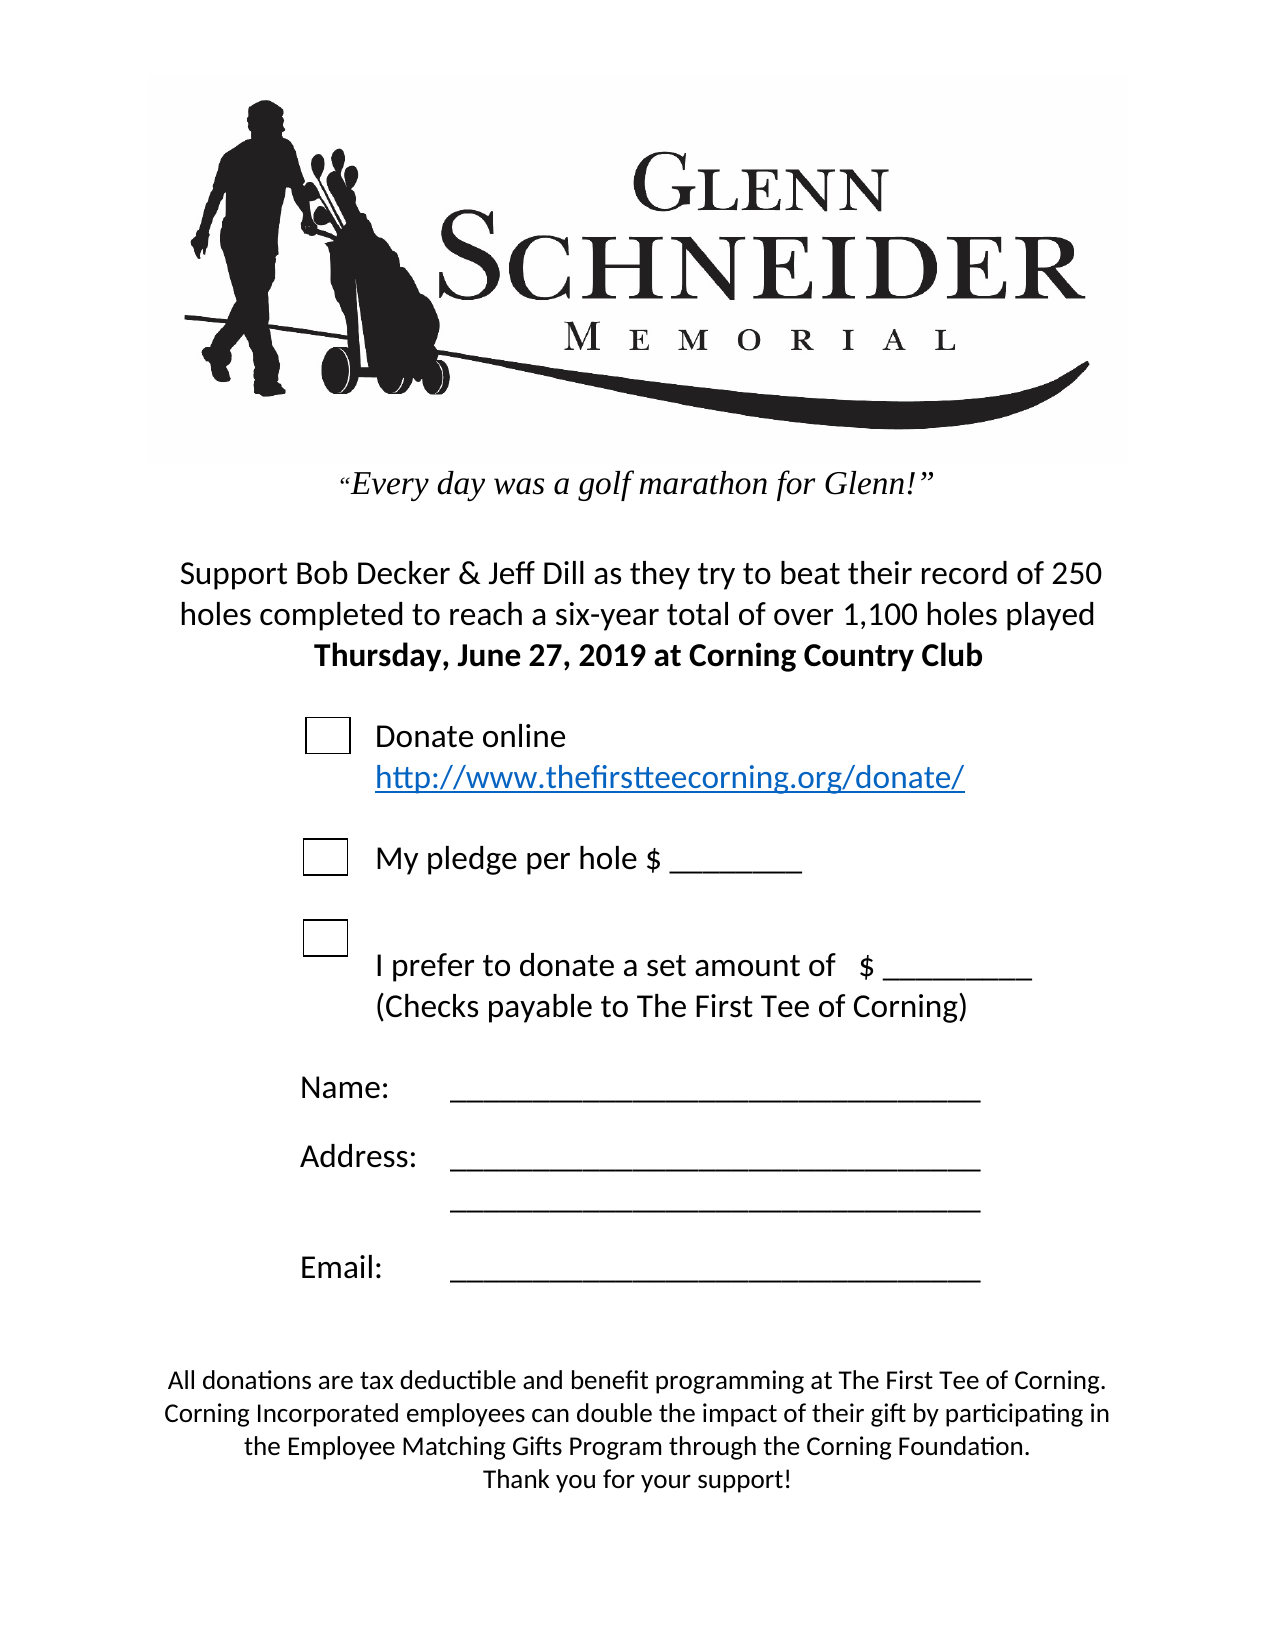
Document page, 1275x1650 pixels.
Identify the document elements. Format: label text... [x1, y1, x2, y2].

text Email: ________________________________ [225, 1246, 1125, 1286]
text My pledge per hole $ ________ [150, 837, 1125, 878]
text All donations are tax deductible and benefit programming at The First Tee of Corning. [150, 1363, 1125, 1396]
text I prefer to donate a set amount of $ _________ (Checks payable to The First Tee of Corning) [150, 944, 1125, 1025]
picture [148, 75, 1127, 464]
text Support Bob Decker & Jeff Dill as they try to beat their record of 250 holes completed to reach a six-year total of over 1,100 holes played [150, 552, 1125, 634]
text Donate online http://www.thefirstteecorning.org/donate/ [375, 715, 1125, 797]
text “Every day was a golf marathon for Glenn!” [150, 464, 1125, 501]
text Thank you for your support! [150, 1462, 1125, 1495]
text Corning Incorporated employees can double the impact of their gift by participating in the Employee Matching Gifts Program through the Corning Foundation. [150, 1396, 1125, 1462]
text ________________________________ [150, 1176, 1125, 1217]
text Name: ________________________________ [150, 1066, 1125, 1107]
text Thursday, June 27, 2019 at Corning Country Club [150, 634, 1125, 674]
text Address: ________________________________ [225, 1136, 1125, 1176]
